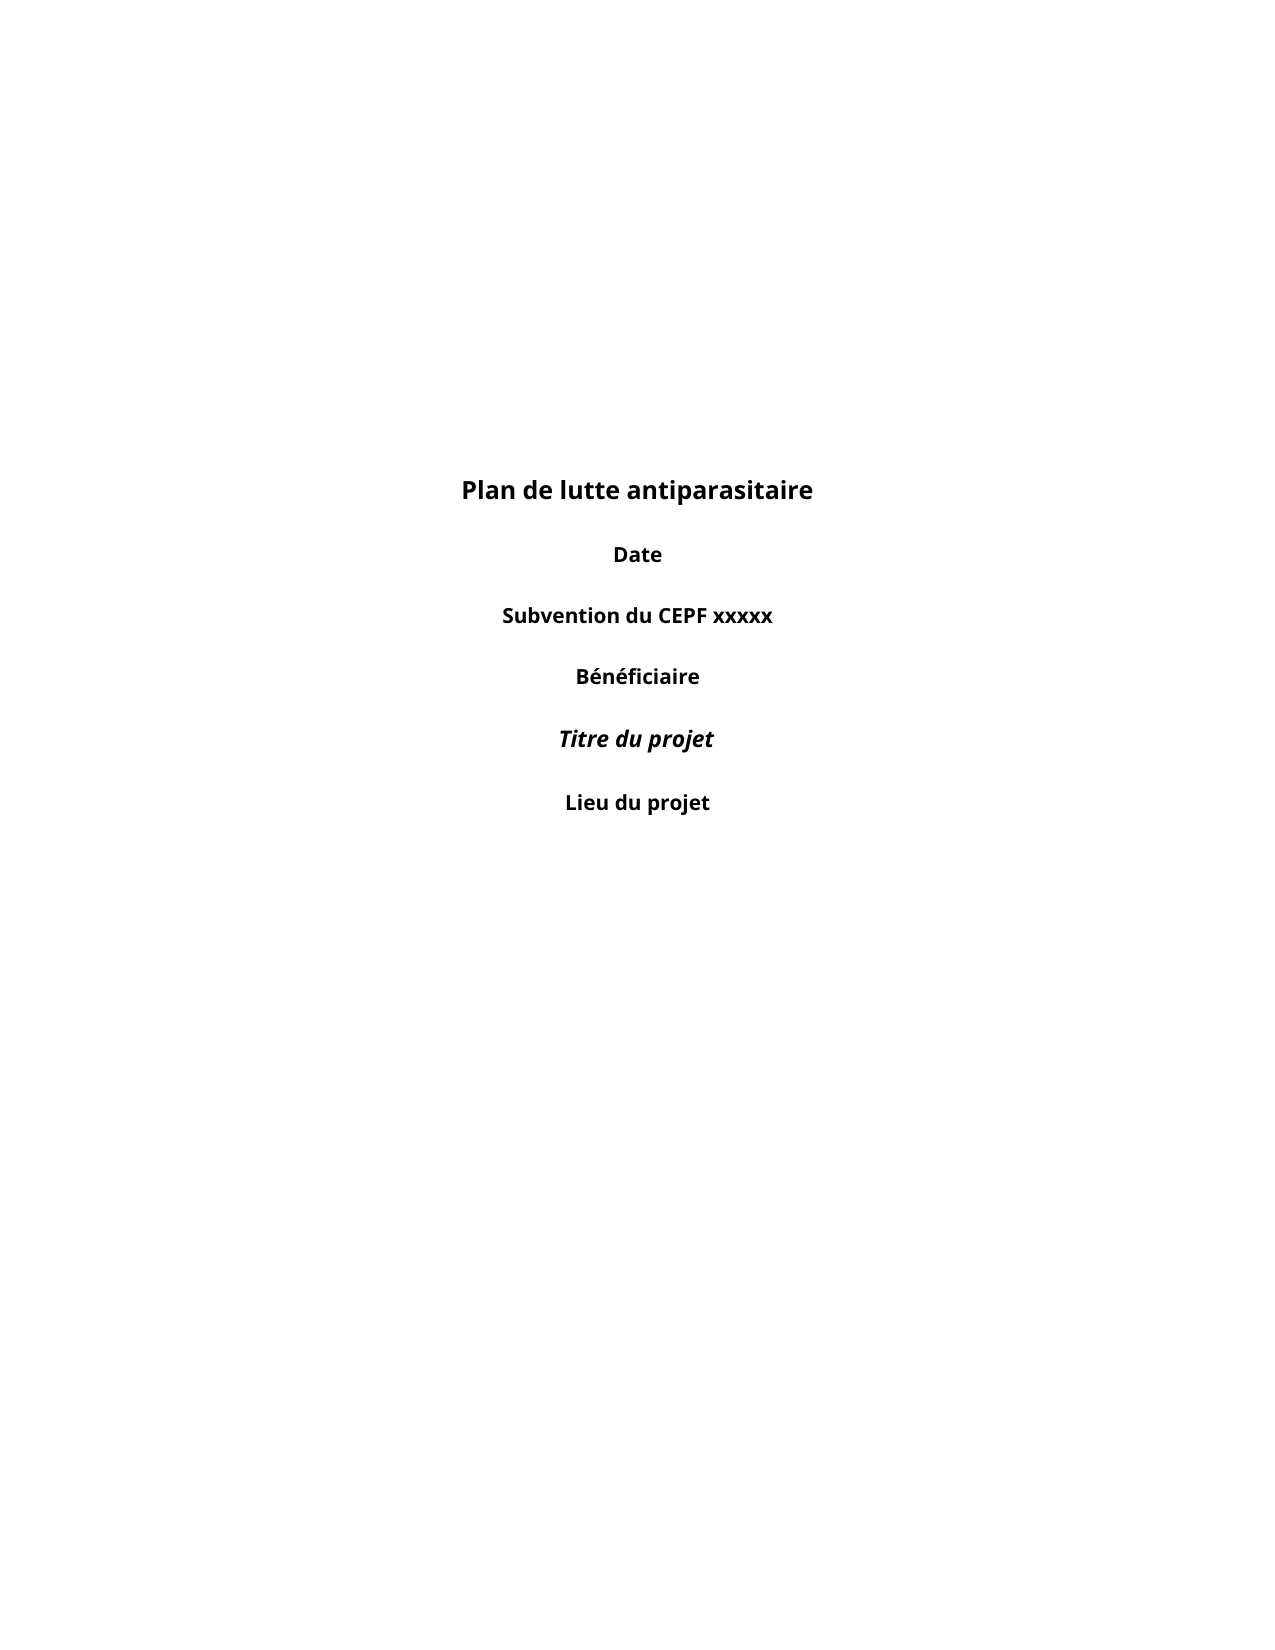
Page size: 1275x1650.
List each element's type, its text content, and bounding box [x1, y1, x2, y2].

text Bénéficiaire [150, 662, 1125, 691]
text Titre du projet [150, 723, 1125, 755]
text Lieu du projet [150, 788, 1125, 816]
text Date [150, 540, 1125, 568]
text Subvention du CEPF xxxxx [150, 601, 1125, 629]
text Plan de lutte antiparasitaire [150, 472, 1125, 506]
